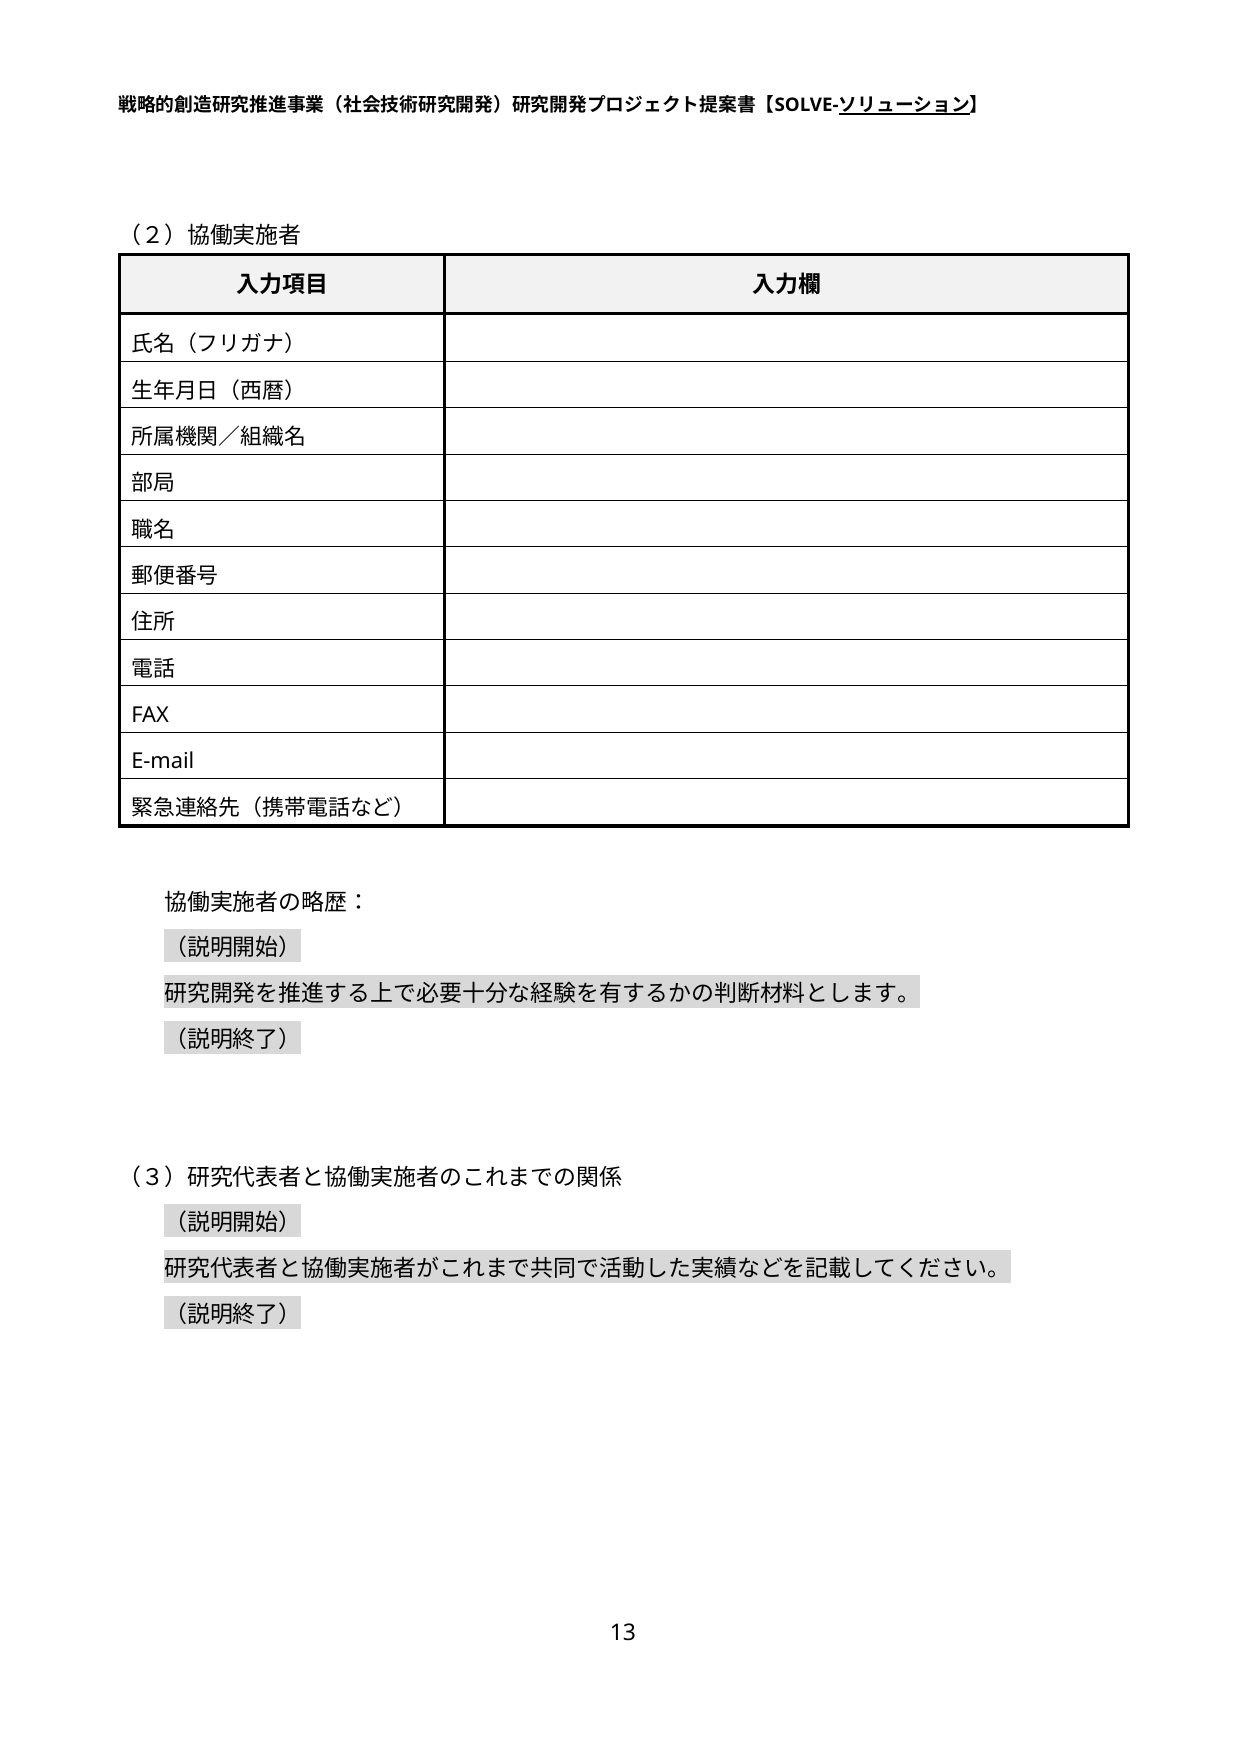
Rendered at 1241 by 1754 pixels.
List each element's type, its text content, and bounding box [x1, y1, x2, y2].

table_cell 職名 [121, 501, 443, 546]
table_cell [446, 408, 1127, 453]
table_cell [446, 547, 1127, 593]
table_cell [446, 640, 1127, 685]
table_cell 所属機関／組織名 [121, 408, 443, 453]
table_cell 緊急連絡先（携帯電話など） [121, 779, 443, 824]
table_cell [446, 733, 1127, 778]
table_cell 電話 [121, 640, 443, 685]
table_cell 部局 [121, 455, 443, 500]
table_cell [446, 594, 1127, 639]
text （説明終了） [141, 1011, 1127, 1057]
table_header 入力欄 [446, 256, 1127, 312]
table_cell FAX [121, 686, 443, 732]
table_cell 氏名（フリガナ） [121, 315, 443, 361]
table_cell [446, 362, 1127, 407]
subtitle （３）研究代表者と協働実施者のこれまでの関係 [118, 1148, 1127, 1194]
table_cell [446, 315, 1127, 361]
table_cell 郵便番号 [121, 547, 443, 593]
text 研究代表者と協働実施者がこれまで共同で活動した実績などを記載してください。 [141, 1240, 1127, 1286]
text 協働実施者の略歴： [141, 873, 1127, 919]
table_cell [446, 779, 1127, 824]
text （説明開始） [141, 919, 1127, 965]
table_cell [446, 501, 1127, 546]
table_cell 生年月日（西暦） [121, 362, 443, 407]
table_cell [446, 455, 1127, 500]
table_cell E-mail [121, 733, 443, 778]
text （説明終了） [141, 1286, 1127, 1332]
table_header 入力項目 [121, 256, 443, 312]
text （説明開始） [141, 1194, 1127, 1240]
table_cell [446, 686, 1127, 732]
subtitle （２）協働実施者 [118, 207, 1127, 253]
table_cell 住所 [121, 594, 443, 639]
text 研究開発を推進する上で必要十分な経験を有するかの判断材料とします。 [141, 965, 1127, 1011]
